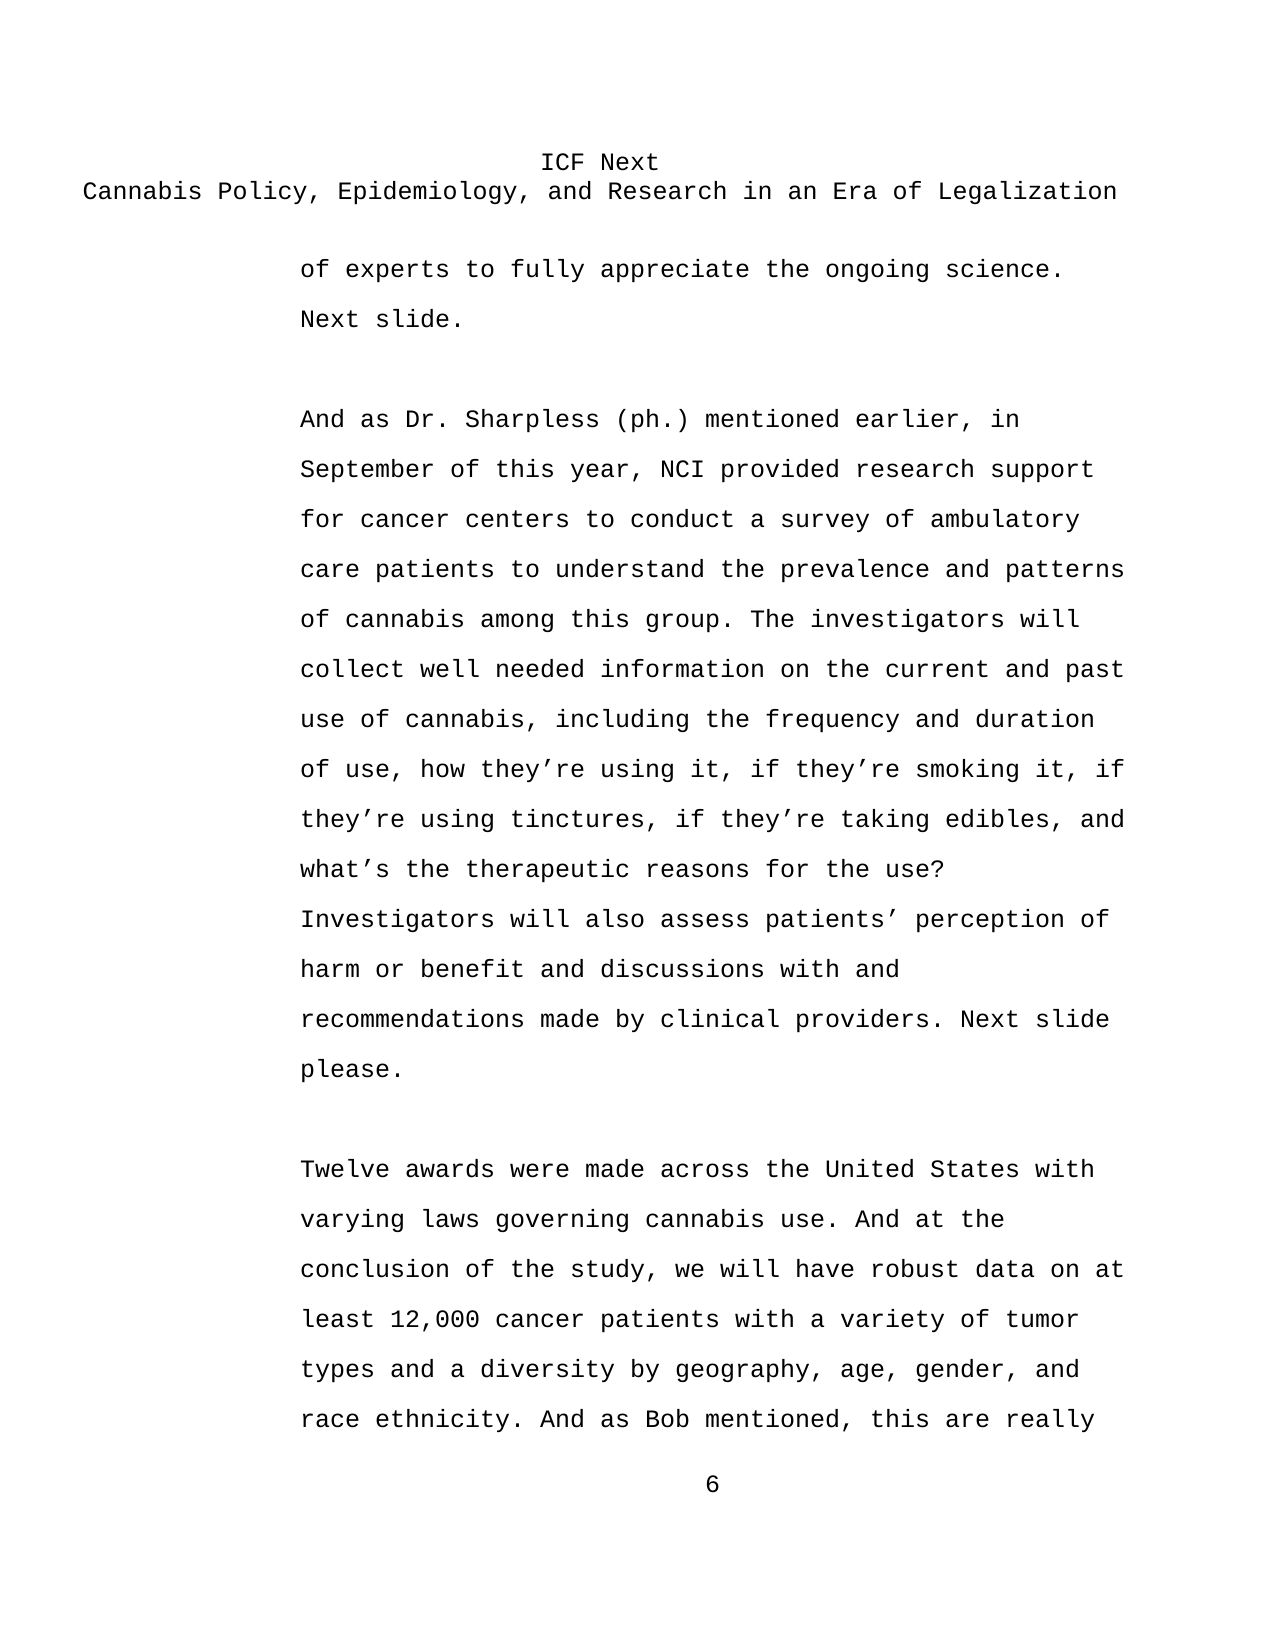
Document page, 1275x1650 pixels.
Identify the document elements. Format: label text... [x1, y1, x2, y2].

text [75, 1135, 1125, 1435]
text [75, 235, 1125, 335]
text And as Dr. Sharpless (ph.) mentioned earlier, in September of this year, NCI provided research support for cancer centers to conduct a survey of ambulatory care patients to understand the prevalence and patterns of cannabis among this group. The investigators will collect well needed information on the current and past use of cannabis, including the frequency and duration of use, how they’re using it, if they’re smoking it, if they’re using tinctures, if they’re taking edibles, and what’s the therapeutic reasons for the use? Investigators will also assess patients’ perception of harm or benefit and discussions with and recommendations made by clinical providers. Next slide please. [75, 385, 1125, 1085]
